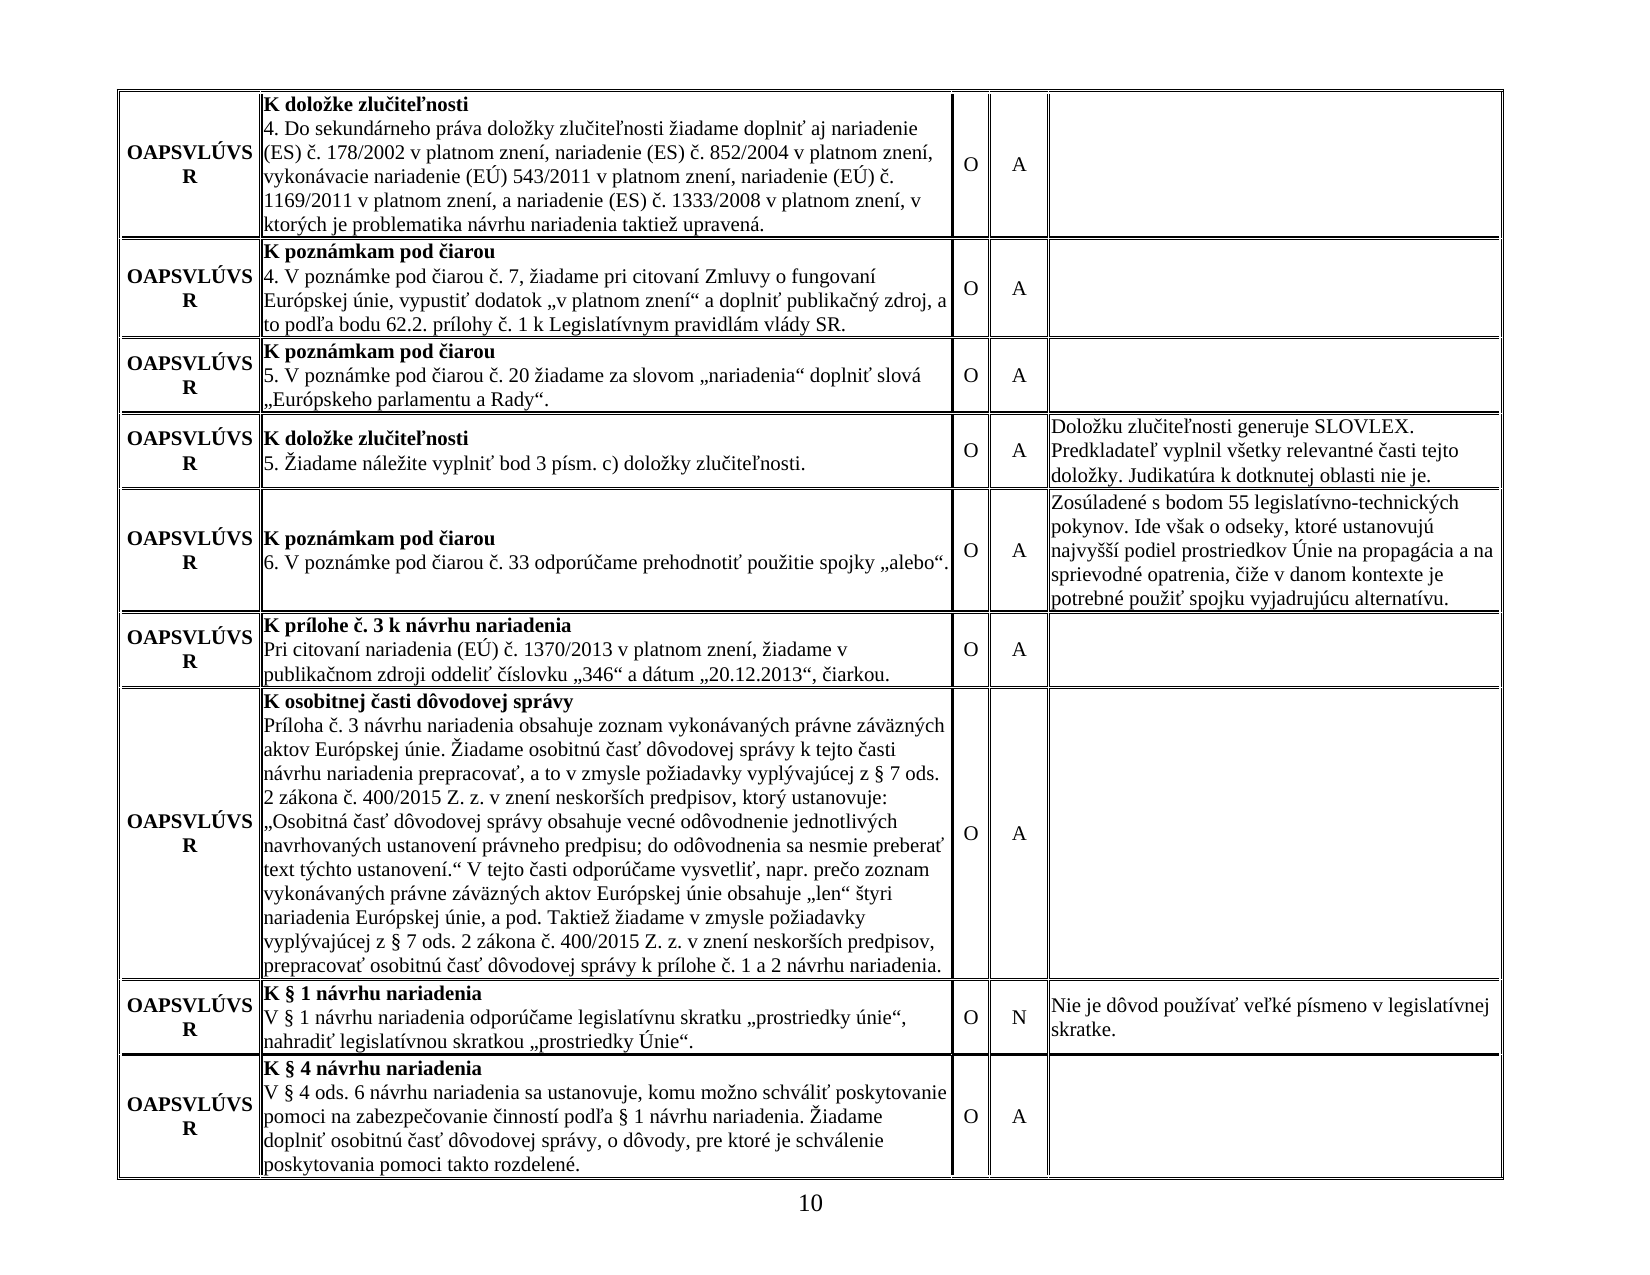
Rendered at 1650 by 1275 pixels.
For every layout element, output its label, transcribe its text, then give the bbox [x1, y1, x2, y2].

table_cell K doložke zlučiteľnosti 5. Žiadame náležite vyplniť bod 3 písm. c) doložky zlučiteľnosti. [263, 415, 951, 487]
table_cell K poznámkam pod čiarou 6. V poznámke pod čiarou č. 33 odporúčame prehodnotiť použitie spojky „alebo“. [263, 490, 951, 610]
table_cell N [991, 981, 1047, 1053]
table_cell [1049, 92, 1501, 236]
table_cell K poznámkam pod čiarou 4. V poznámke pod čiarou č. 7, žiadame pri citovaní Zmluvy o fungovaní Európskej únie, vypustiť dodatok „v platnom znení“ a doplniť publikačný zdroj, a to podľa bodu 62.2. prílohy č. 1 k Legislatívnym pravidlám vlády SR. [263, 240, 951, 336]
table_cell OAPSVLÚVSR [120, 411, 259, 487]
table_cell [1049, 1053, 1502, 1176]
table_cell [1050, 610, 1501, 686]
table_cell Doložku zlučiteľnosti generuje SLOVLEX. Predkladateľ vyplnil všetky relevantné časti tejto doložky. Judikatúra k dotknutej oblasti nie je. [1050, 411, 1501, 487]
table_cell OAPSVLÚVSR [118, 336, 261, 411]
table_cell OAPSVLÚVSR [118, 686, 261, 977]
table_cell K § 1 návrhu nariadenia V § 1 návrhu nariadenia odporúčame legislatívnu skratku „prostriedky únie“, nahradiť legislatívnou skratkou „prostriedky Únie“. [263, 981, 951, 1053]
table_cell O [954, 614, 988, 686]
table_cell OAPSVLÚVSR [118, 487, 261, 610]
table_cell [1050, 236, 1501, 336]
table_cell OAPSVLÚVSR [118, 90, 261, 236]
table_cell A [991, 614, 1047, 686]
table_cell A [991, 339, 1047, 411]
table_cell A [990, 92, 1048, 236]
table_cell K prílohe č. 3 k návrhu nariadenia Pri citovaní nariadenia (EÚ) č. 1370/2013 v platnom znení, žiadame v publikačnom zdroji oddeliť číslovku „346“ a dátum „20.12.2013“, čiarkou. [263, 614, 951, 686]
table_cell O [954, 415, 988, 487]
table_cell OAPSVLÚVSR [120, 978, 259, 1053]
table_cell O [952, 92, 989, 236]
table_cell O [954, 689, 988, 977]
table_cell A [991, 689, 1047, 977]
table_cell Zosúladené s bodom 55 legislatívno-technických pokynov. Ide však o odseky, ktoré ustanovujú najvyšší podiel prostriedkov Únie na propagácia a na sprievodné opatrenia, čiže v danom kontexte je potrebné použiť spojku vyjadrujúcu alternatívu. [1049, 487, 1502, 610]
table_cell [1049, 686, 1502, 977]
table_cell [1049, 336, 1502, 411]
table_cell O [954, 240, 988, 336]
table_cell K osobitnej časti dôvodovej správy Príloha č. 3 návrhu nariadenia obsahuje zoznam vykonávaných právne záväzných aktov Európskej únie. Žiadame osobitnú časť dôvodovej správy k tejto časti návrhu nariadenia prepracovať, a to v zmysle požiadavky vyplývajúcej z § 7 ods. 2 zákona č. 400/2015 Z. z. v znení neskorších predpisov, ktorý ustanovuje: „Osobitná časť dôvodovej správy obsahuje vecné odôvodnenie jednotlivých navrhovaných ustanovení právneho predpisu; do odôvodnenia sa nesmie preberať text týchto ustanovení.“ V tejto časti odporúčame vysvetliť, napr. prečo zoznam vykonávaných právne záväzných aktov Európskej únie obsahuje „len“ štyri nariadenia Európskej únie, a pod. Taktiež žiadame v zmysle požiadavky vyplývajúcej z § 7 ods. 2 zákona č. 400/2015 Z. z. v znení neskorších predpisov, prepracovať osobitnú časť dôvodovej správy k prílohe č. 1 a 2 návrhu nariadenia. [263, 689, 951, 977]
table_cell O [954, 339, 988, 411]
table_cell K poznámkam pod čiarou 5. V poznámke pod čiarou č. 20 žiadame za slovom „nariadenia“ doplniť slová „Európskeho parlamentu a Rady“. [263, 339, 951, 411]
table_cell O [952, 1056, 989, 1176]
table_cell OAPSVLÚVSR [120, 610, 259, 686]
table_cell O [954, 490, 988, 610]
table_cell A [991, 490, 1047, 610]
table_cell OAPSVLÚVSR [120, 236, 259, 336]
table_cell O [954, 981, 988, 1053]
table_cell OAPSVLÚVSR [118, 1053, 261, 1176]
table_cell A [990, 1056, 1048, 1176]
table_cell A [991, 415, 1047, 487]
table_cell Nie je dôvod používať veľké písmeno v legislatívnej skratke. [1050, 978, 1501, 1053]
table_cell K doložke zlučiteľnosti 4. Do sekundárneho práva doložky zlučiteľnosti žiadame doplniť aj nariadenie (ES) č. 178/2002 v platnom znení, nariadenie (ES) č. 852/2004 v platnom znení, vykonávacie nariadenie (EÚ) 543/2011 v platnom znení, nariadenie (EÚ) č. 1169/2011 v platnom znení, a nariadenie (ES) č. 1333/2008 v platnom znení, v ktorých je problematika návrhu nariadenia taktiež upravená. [261, 90, 952, 236]
table_cell K § 4 návrhu nariadenia V § 4 ods. 6 návrhu nariadenia sa ustanovuje, komu možno schváliť poskytovanie pomoci na zabezpečovanie činností podľa § 1 návrhu nariadenia. Žiadame doplniť osobitnú časť dôvodovej správy, o dôvody, pre ktoré je schválenie poskytovania pomoci takto rozdelené. [261, 1056, 952, 1176]
table_cell A [991, 240, 1047, 336]
